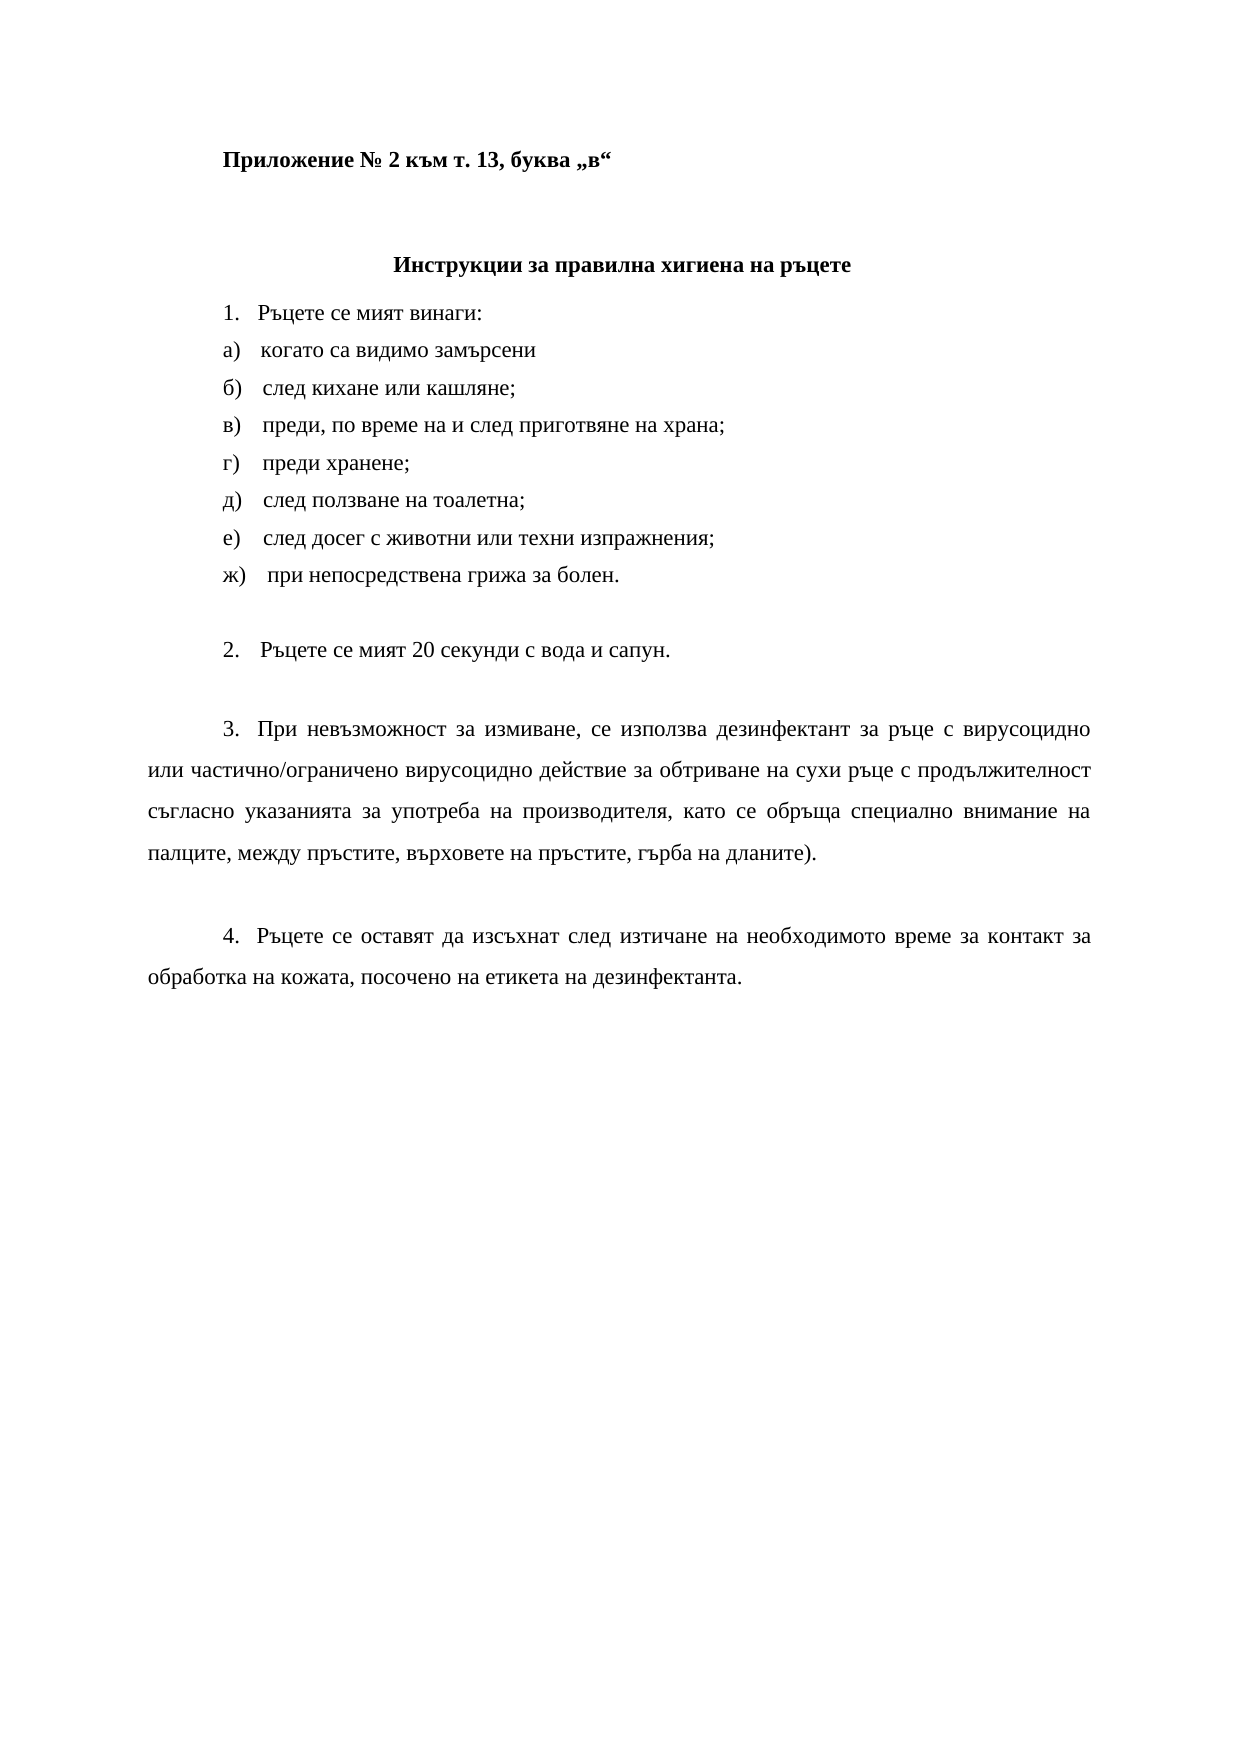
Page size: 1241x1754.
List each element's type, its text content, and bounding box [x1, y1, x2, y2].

list Ръцете се мият 20 секунди с вода и сапун. [148, 628, 1093, 665]
text а) когато са видимо замърсени [148, 328, 1093, 365]
text в) преди, по време на и след приготвяне на храна; [148, 403, 1093, 440]
list Ръцете се оставят да изсъхнат след изтичане на необходимото време за контакт за обработка на кожата, посочено на етикета на дезинфектанта. [148, 910, 1093, 993]
text д) след ползване на тоалетна; [148, 478, 1093, 515]
text Инструкции за правилна хигиена на ръцете [152, 254, 1093, 277]
text Приложение № 2 към т. 13, буква „в“ [148, 148, 1093, 173]
text ж) при непосредствена грижа за болен. [148, 553, 1093, 590]
text г) преди хранене; [148, 440, 1093, 478]
list При невъзможност за измиване, се използва дезинфектант за ръце с вирусоцидно или частично/ограничено вирусоцидно действие за обтриване на сухи ръце с продължителност съгласно указанията за употреба на производителя, като се обръща специално внимание на палците, между пръстите, върховете на пръстите, гърба на дланите). [148, 703, 1093, 869]
text е) след досег с животни или техни изпражнения; [148, 515, 1093, 553]
text б) след кихане или кашляне; [148, 365, 1093, 403]
list Ръцете се мият винаги: [148, 290, 1093, 328]
